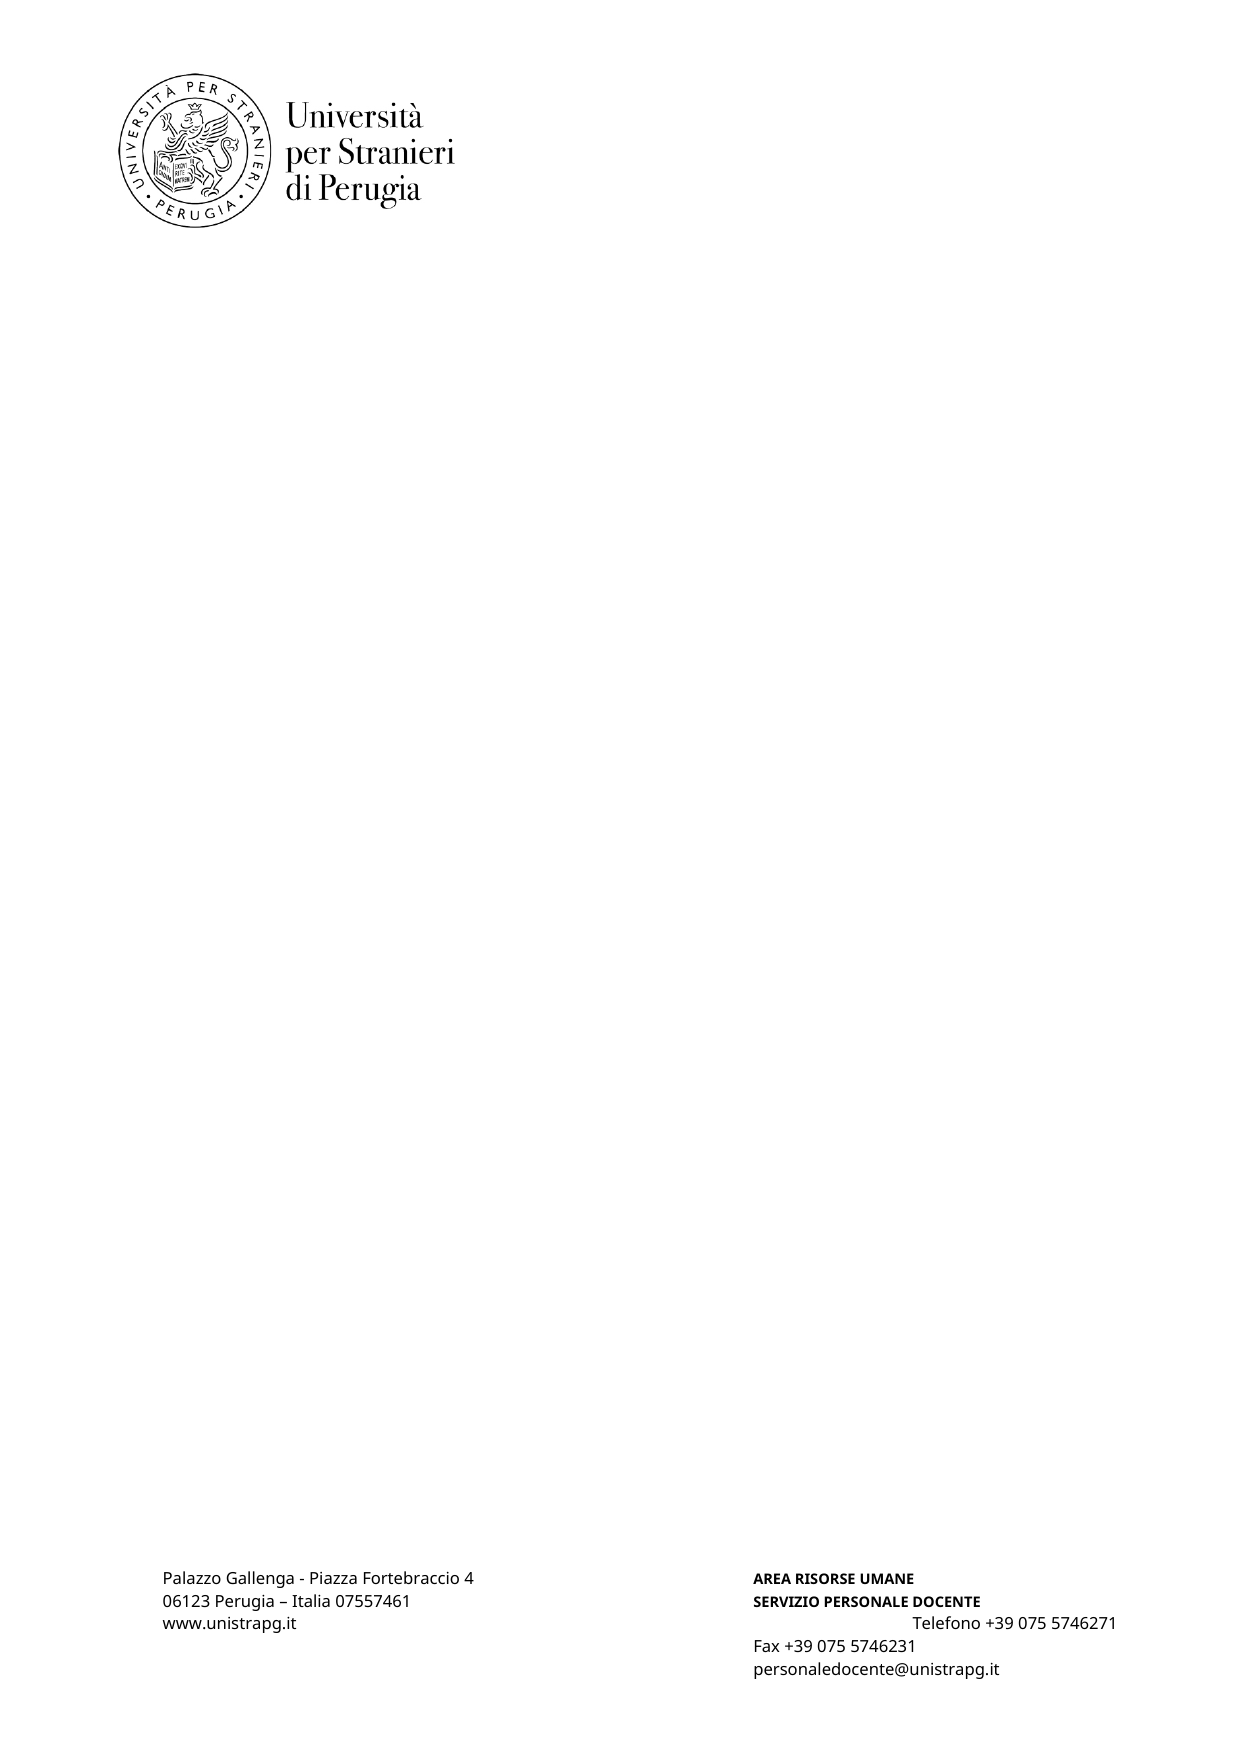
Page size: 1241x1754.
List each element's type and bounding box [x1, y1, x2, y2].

picture [118, 73, 455, 228]
